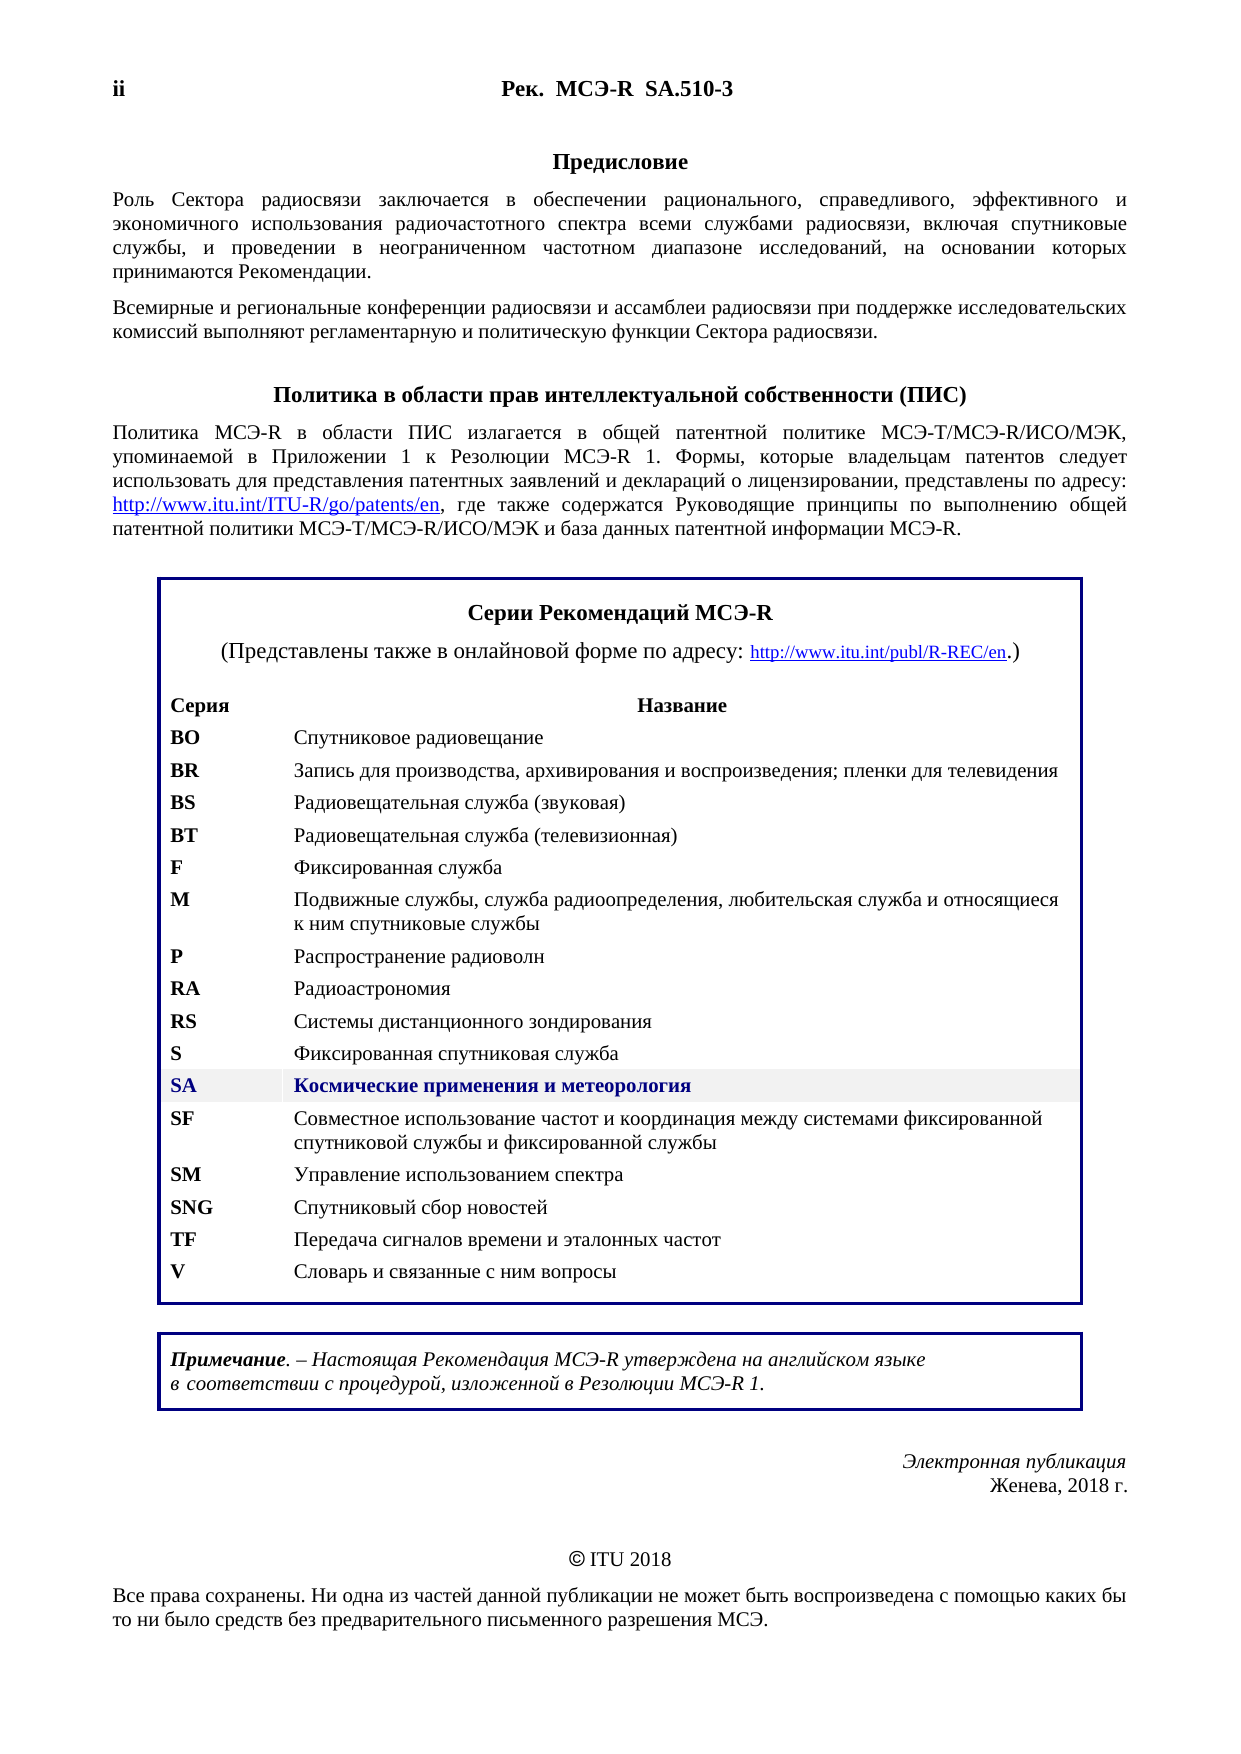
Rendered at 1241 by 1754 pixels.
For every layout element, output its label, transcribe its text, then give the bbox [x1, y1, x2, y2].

table_cell BS [161, 786, 282, 818]
table_cell Спутниковый сбор новостей [283, 1190, 1080, 1223]
text Предисловие [112, 148, 1128, 174]
table_cell Спутниковое радиовещание [283, 721, 1080, 753]
text Политика в области прав интеллектуальной собственности (ПИС) [112, 381, 1128, 407]
text Роль Сектора радиосвязи заключается в обеспечении рационального, справедливого, эффективного и экономичного использования радиочастотного спектра всеми службами радиосвязи, включая спутниковые службы, и проведении в неограниченном частотном диапазоне исследований, на основании которых принимаются Рекомендации. [112, 187, 1128, 283]
text ITU 2018 [112, 1547, 1128, 1571]
table_cell BT [161, 818, 282, 851]
table_cell SF [161, 1102, 282, 1158]
table_cell Запись для производства, архивирования и воспроизведения; пленки для телевидения [283, 754, 1080, 786]
table_cell Фиксированная спутниковая служба [283, 1037, 1080, 1069]
table_cell TF [161, 1223, 282, 1255]
table_cell Подвижные службы, служба радиоопределения, любительская служба и относящиеся к ним спутниковые службы [283, 883, 1080, 939]
text Все права сохранены. Ни одна из частей данной публикации не может быть воспроизведена с помощью каких бы то ни было средств без предварительного письменного разрешения МСЭ. [112, 1583, 1128, 1631]
table_cell Словарь и связанные с ним вопросы [283, 1255, 1080, 1302]
table_cell Радиовещательная служба (звуковая) [283, 786, 1080, 818]
table_cell Название [283, 689, 1080, 721]
table_cell Космические применения и метеорология [283, 1069, 1080, 1102]
table_cell Серия [161, 689, 282, 721]
table_cell F [161, 851, 282, 883]
table_cell RA [161, 972, 282, 1004]
table_cell BR [161, 754, 282, 786]
table_cell Радиовещательная служба (телевизионная) [283, 818, 1080, 851]
table_cell Передача сигналов времени и эталонных частот [283, 1223, 1080, 1255]
table_cell SA [161, 1069, 282, 1102]
table_cell Радиоастрономия [283, 972, 1080, 1004]
table_cell Распространение радиоволн [283, 940, 1080, 972]
text Электронная публикация Женева, 2018 г. [112, 1448, 1128, 1497]
text Всемирные и региональные конференции радиосвязи и ассамблеи радиосвязи при поддержке исследовательских комиссий выполняют регламентарную и политическую функции Сектора радиосвязи. [112, 295, 1128, 343]
table_header Серии Рекомендаций МСЭ-R (Представлены также в онлайновой форме по адресу: http://www.itu.int/publ/R-REC/en.) [161, 580, 1080, 689]
table_cell P [161, 940, 282, 972]
table_cell Управление использованием спектра [283, 1158, 1080, 1190]
table_cell Системы дистанционного зондирования [283, 1004, 1080, 1037]
table_header Примечание. – Настоящая Рекомендация МСЭ-R утверждена на английском языке в соответствии с процедурой, изложенной в Резолюции МСЭ-R 1. [161, 1335, 1080, 1408]
table_cell M [161, 883, 282, 939]
table_cell Фиксированная служба [283, 851, 1080, 883]
table_cell SM [161, 1158, 282, 1190]
table_cell S [161, 1037, 282, 1069]
table_cell SNG [161, 1190, 282, 1223]
table_cell V [161, 1255, 282, 1302]
text Политика МСЭ-R в области ПИС излагается в общей патентной политике МСЭ-Т/МСЭ-R/ИСО/МЭК, упоминаемой в Приложении 1 к Резолюции МСЭ-R 1. Формы, которые владельцам патентов следует использовать для представления патентных заявлений и деклараций о лицензировании, представлены по адресу: http://www.itu.int/ITU-R/go/patents/en, где также содержатся Руководящие принципы по выполнению общей патентной политики МСЭ-Т/МСЭ-R/ИСО/МЭК и база данных патентной информации МСЭ-R. [112, 420, 1128, 540]
table_cell BO [161, 721, 282, 753]
table_cell RS [161, 1004, 282, 1037]
table_cell Совместное использование частот и координация между системами фиксированной спутниковой службы и фиксированной службы [283, 1102, 1080, 1158]
